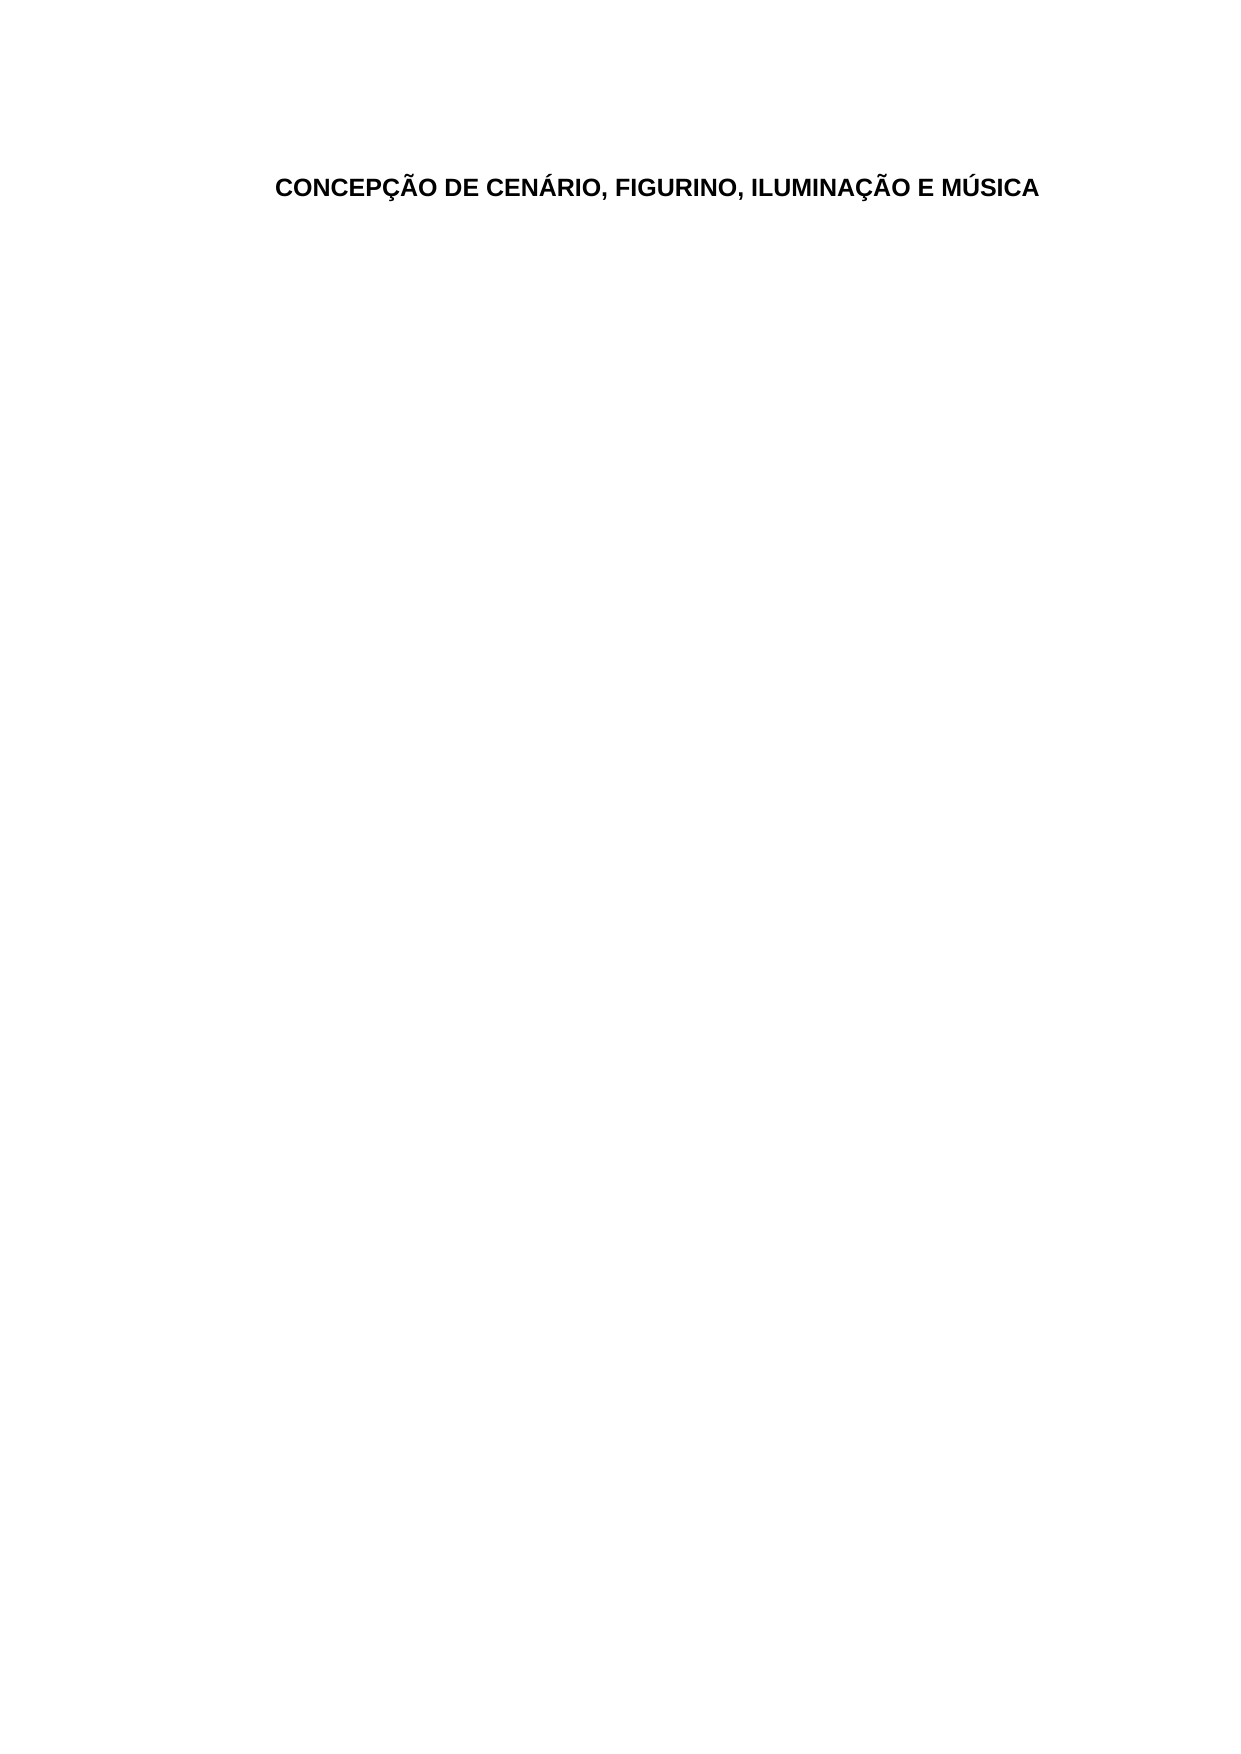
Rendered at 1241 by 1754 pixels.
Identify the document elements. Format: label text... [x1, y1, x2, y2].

text CONCEPÇÃO DE CENÁRIO, FIGURINO, ILUMINAÇÃO E MÚSICA [193, 173, 1122, 201]
